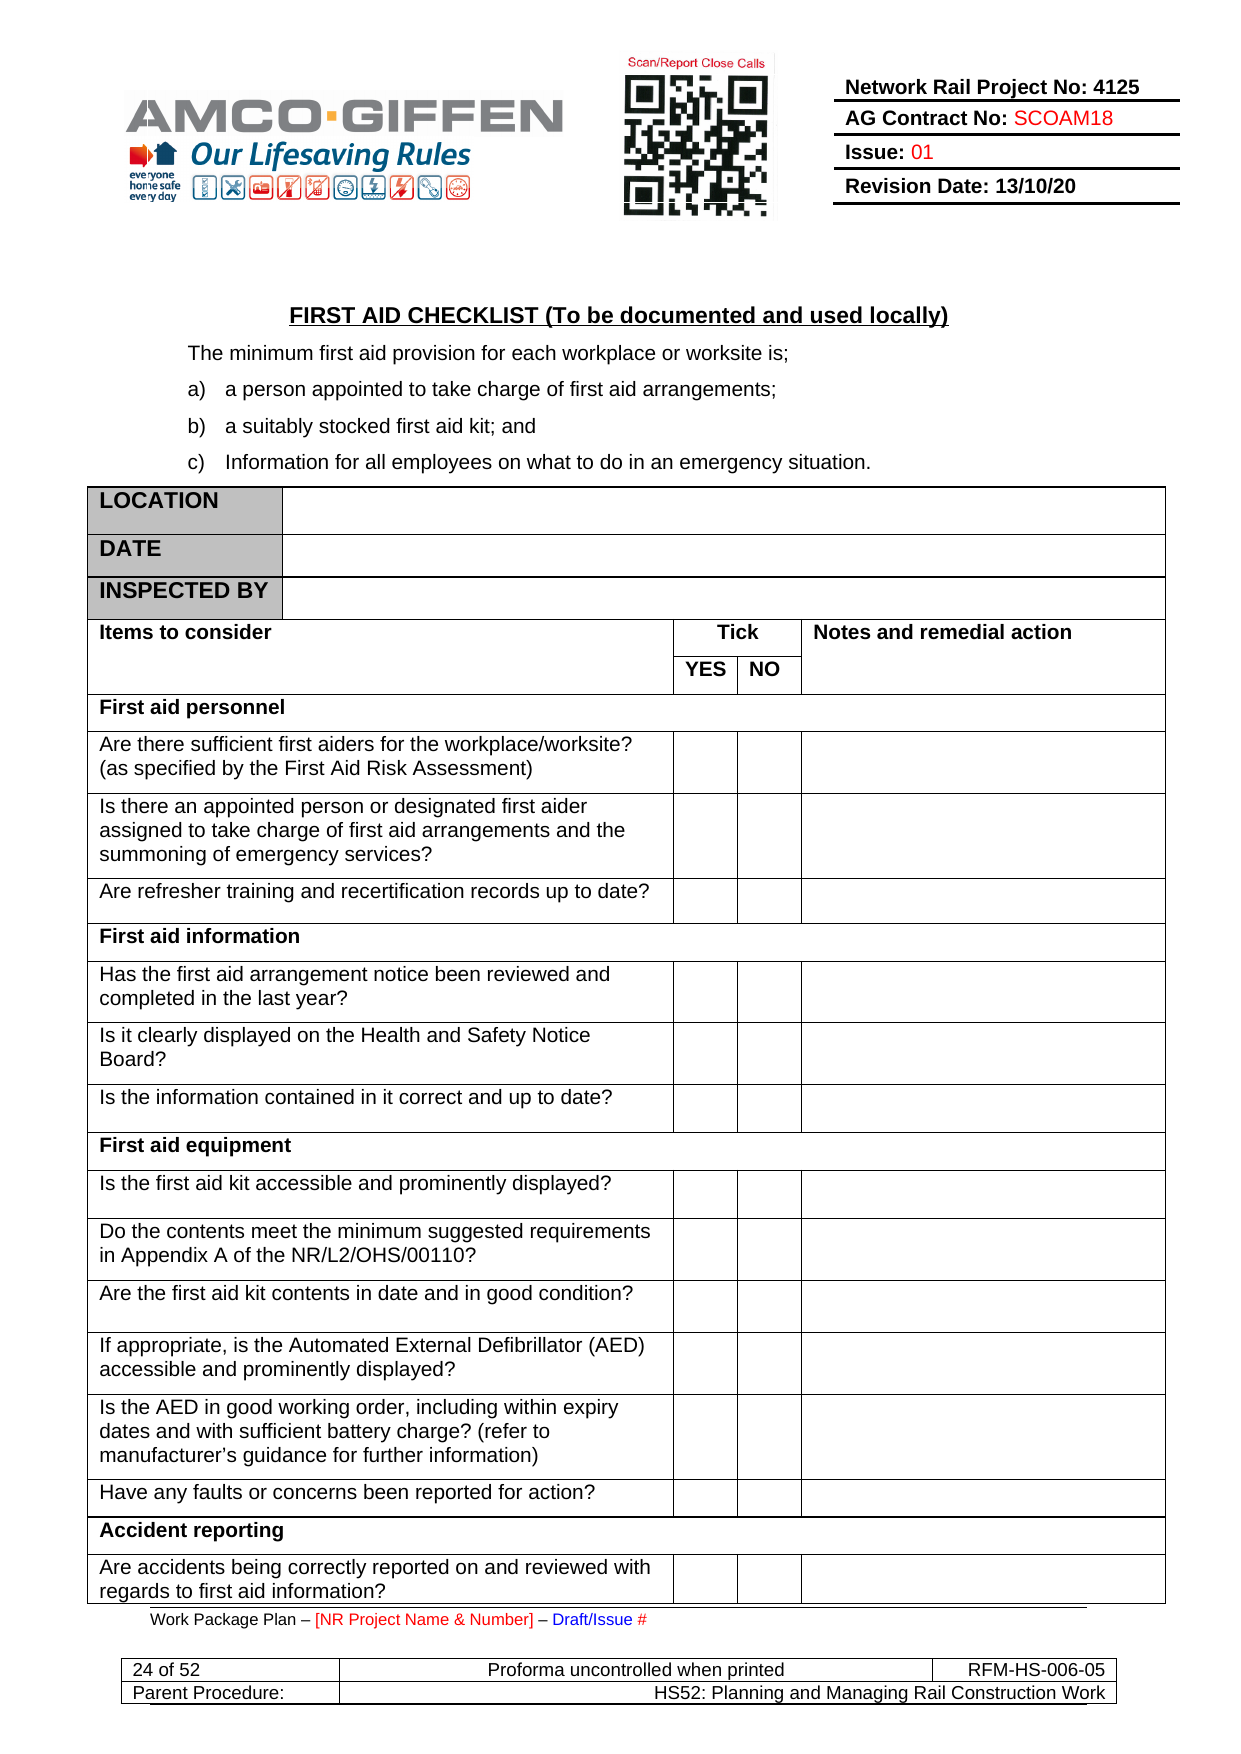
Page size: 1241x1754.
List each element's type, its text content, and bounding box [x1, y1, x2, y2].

table_cell Is it clearly displayed on the Health and Safety Notice Board? [88, 1023, 673, 1084]
table_cell [802, 732, 1165, 793]
table_cell Have any faults or concerns been reported for action? [88, 1480, 673, 1516]
picture [619, 50, 778, 74]
table_cell [674, 1480, 737, 1516]
table_cell [802, 1219, 1165, 1279]
table_cell [674, 962, 737, 1022]
table_cell [802, 1395, 1165, 1479]
table_cell First aid information [88, 924, 1165, 961]
table_header LOCATION [88, 488, 282, 534]
table_cell [674, 1395, 737, 1479]
table_cell [738, 1085, 801, 1132]
table_cell YES [674, 657, 737, 694]
table_cell INSPECTED BY [88, 578, 282, 619]
table_cell Are accidents being correctly reported on and reviewed with regards to first aid information? (NR/2072P form via intranet) [88, 1555, 673, 1603]
table_cell [738, 879, 801, 923]
table_cell [738, 1480, 801, 1516]
table_cell Is there an appointed person or designated first aider assigned to take charge of first aid arrangements and the summoning of emergency services? [88, 794, 673, 878]
table_cell [738, 732, 801, 793]
table_cell [802, 794, 1165, 878]
table_cell NO [738, 657, 801, 694]
table_cell [738, 1333, 801, 1393]
table_cell Are there sufficient first aiders for the workplace/worksite? (as specified by the First Aid Risk Assessment) [88, 732, 673, 793]
table_cell [674, 1555, 737, 1603]
table_cell Are refresher training and recertification records up to date? [88, 879, 673, 923]
table_cell Items to consider [88, 620, 673, 694]
table_cell [674, 1085, 737, 1132]
table_cell First aid personnel [88, 695, 1165, 731]
table_cell [738, 1395, 801, 1479]
table_cell [283, 578, 1165, 619]
table_cell [802, 962, 1165, 1022]
table_cell [283, 535, 1165, 576]
table_cell Tick [674, 620, 801, 656]
table_cell Are the first aid kit contents in date and in good condition? [88, 1281, 673, 1332]
list a suitably stocked first aid kit; and [187, 413, 1087, 437]
table_cell [802, 1171, 1165, 1218]
picture [619, 203, 778, 221]
table_cell [674, 1171, 737, 1218]
table_cell [738, 1555, 801, 1603]
table_cell [802, 1023, 1165, 1084]
table_cell [802, 1555, 1165, 1603]
table_cell [738, 962, 801, 1022]
table_cell Has the first aid arrangement notice been reviewed and completed in the last year? [88, 962, 673, 1022]
table_cell [674, 732, 737, 793]
table_cell [674, 1333, 737, 1393]
table_cell [738, 1023, 801, 1084]
table_cell [802, 879, 1165, 923]
table_cell [674, 1219, 737, 1279]
table_cell [738, 794, 801, 878]
table_cell [738, 1219, 801, 1279]
picture [124, 90, 147, 136]
table_cell Is the information contained in it correct and up to date? [88, 1085, 673, 1132]
table_cell [802, 1333, 1165, 1393]
table_cell Do the contents meet the minimum suggested requirements in Appendix A of the NR/L2/OHS/00110? [88, 1219, 673, 1279]
picture [619, 75, 778, 202]
table_cell [674, 1023, 737, 1084]
table_cell [802, 1085, 1165, 1132]
list Information for all employees on what to do in an emergency situation. [187, 450, 1087, 474]
text The minimum first aid provision for each workplace or worksite is; [150, 341, 1087, 364]
picture [148, 90, 564, 137]
table_cell [738, 1281, 801, 1332]
table_cell [674, 794, 737, 878]
table_cell First aid equipment [88, 1133, 1165, 1169]
table_cell Notes and remedial action [802, 620, 1165, 694]
table_cell [674, 879, 737, 923]
table_cell DATE [88, 535, 282, 576]
table_cell Accident reporting [88, 1518, 1165, 1554]
table_cell [674, 1281, 737, 1332]
table_cell If appropriate, is the Automated External Defibrillator (AED) accessible and prominently displayed? [88, 1333, 673, 1393]
list a person appointed to take charge of first aid arrangements; [187, 377, 1087, 401]
table_cell [802, 1480, 1165, 1516]
table_cell [738, 1171, 801, 1218]
text FIRST AID CHECKLIST (To be documented and used locally) [150, 302, 1087, 328]
table_header [283, 488, 1165, 534]
table_cell [802, 1281, 1165, 1332]
table_cell Is the AED in good working order, including within expiry dates and with sufficient battery charge? (refer to manufacturer’s guidance for further information) [88, 1395, 673, 1479]
table_cell Is the first aid kit accessible and prominently displayed? [88, 1171, 673, 1218]
